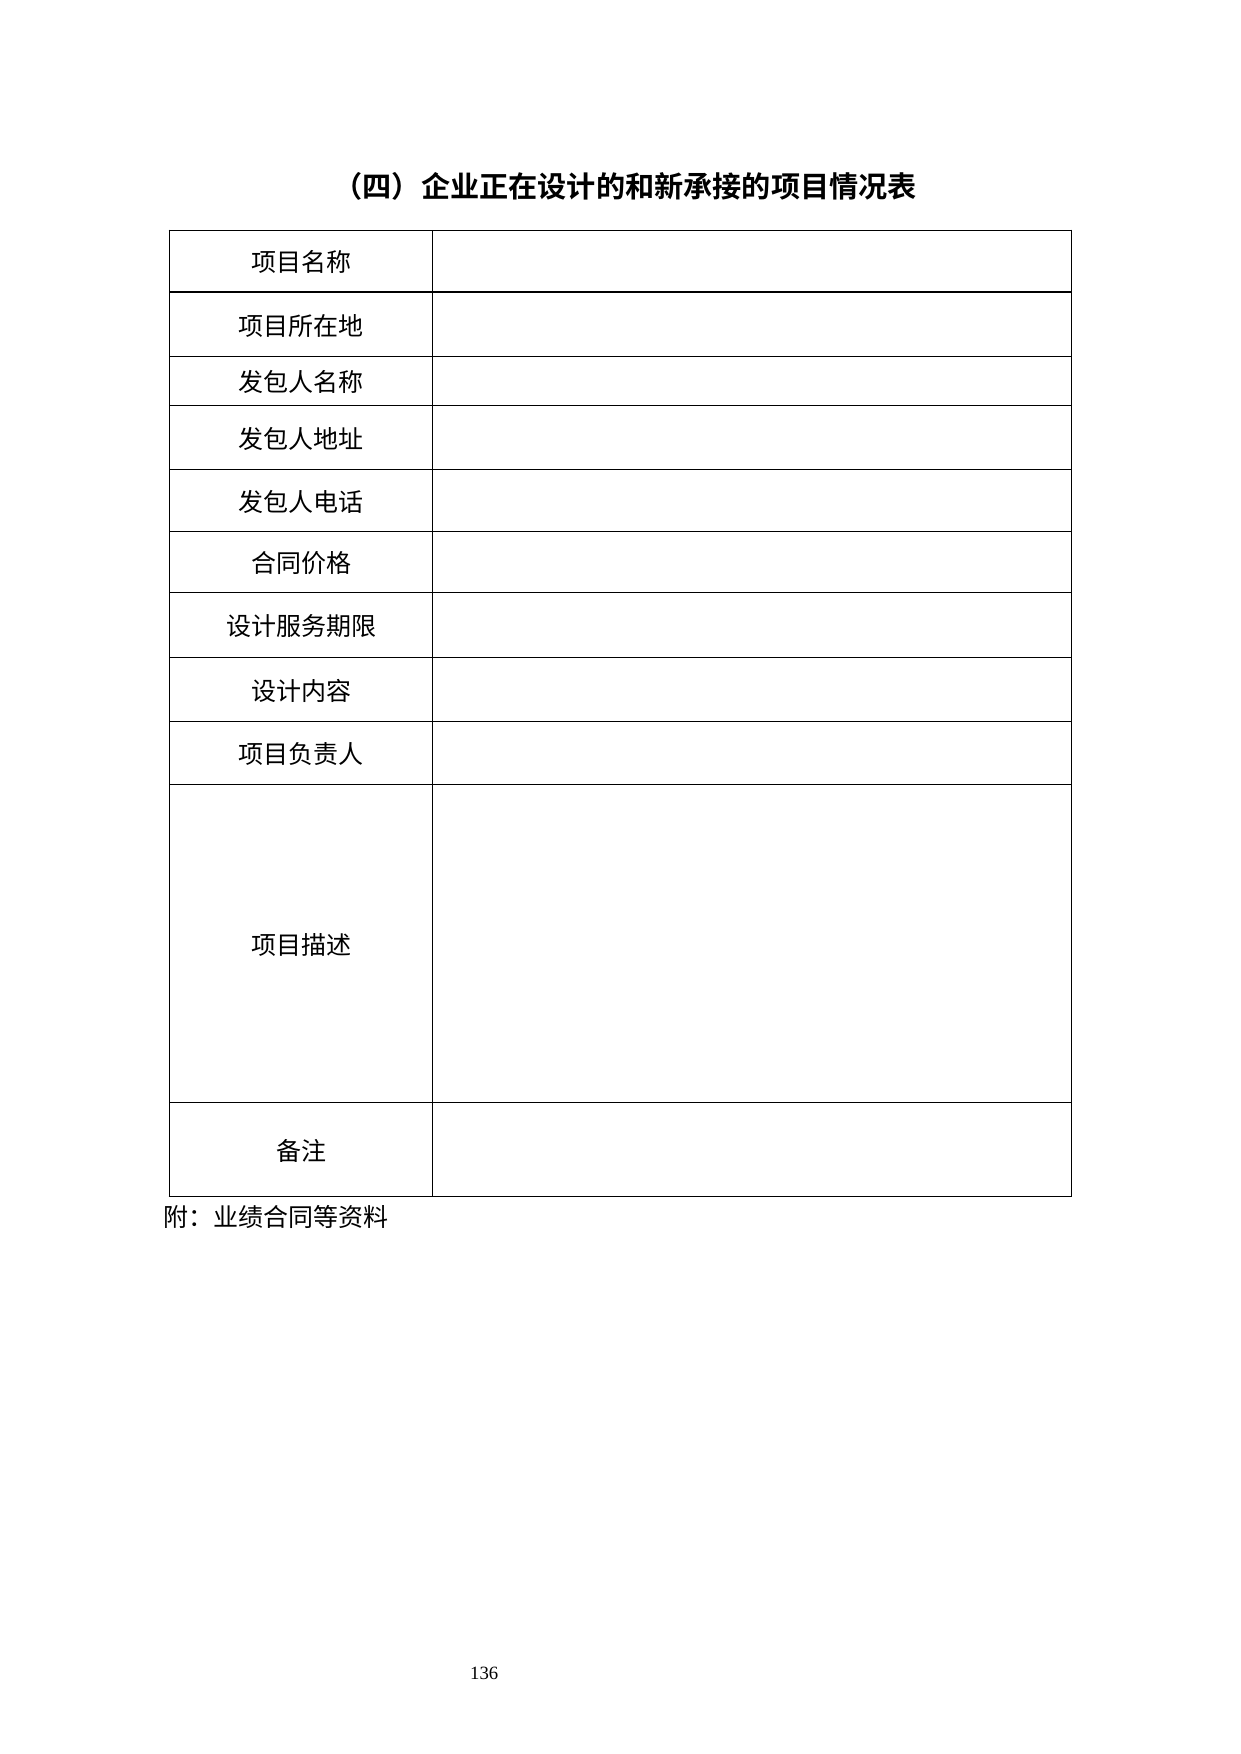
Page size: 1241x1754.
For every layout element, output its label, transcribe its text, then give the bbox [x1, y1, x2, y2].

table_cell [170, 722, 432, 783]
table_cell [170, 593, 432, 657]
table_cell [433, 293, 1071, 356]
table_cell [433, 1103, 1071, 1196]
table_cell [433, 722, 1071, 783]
text （四）企业正在设计的和新承接的项目情况表 [123, 166, 1127, 205]
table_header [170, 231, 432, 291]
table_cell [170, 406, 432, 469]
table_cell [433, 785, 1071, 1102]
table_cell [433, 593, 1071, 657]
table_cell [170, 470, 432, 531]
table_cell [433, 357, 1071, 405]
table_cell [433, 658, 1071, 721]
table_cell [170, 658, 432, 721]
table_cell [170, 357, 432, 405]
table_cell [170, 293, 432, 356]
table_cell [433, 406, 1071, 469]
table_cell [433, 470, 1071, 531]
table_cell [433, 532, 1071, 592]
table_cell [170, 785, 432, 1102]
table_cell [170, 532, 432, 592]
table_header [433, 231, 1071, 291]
text 附：业绩合同等资料 [113, 1197, 1127, 1233]
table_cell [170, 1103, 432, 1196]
